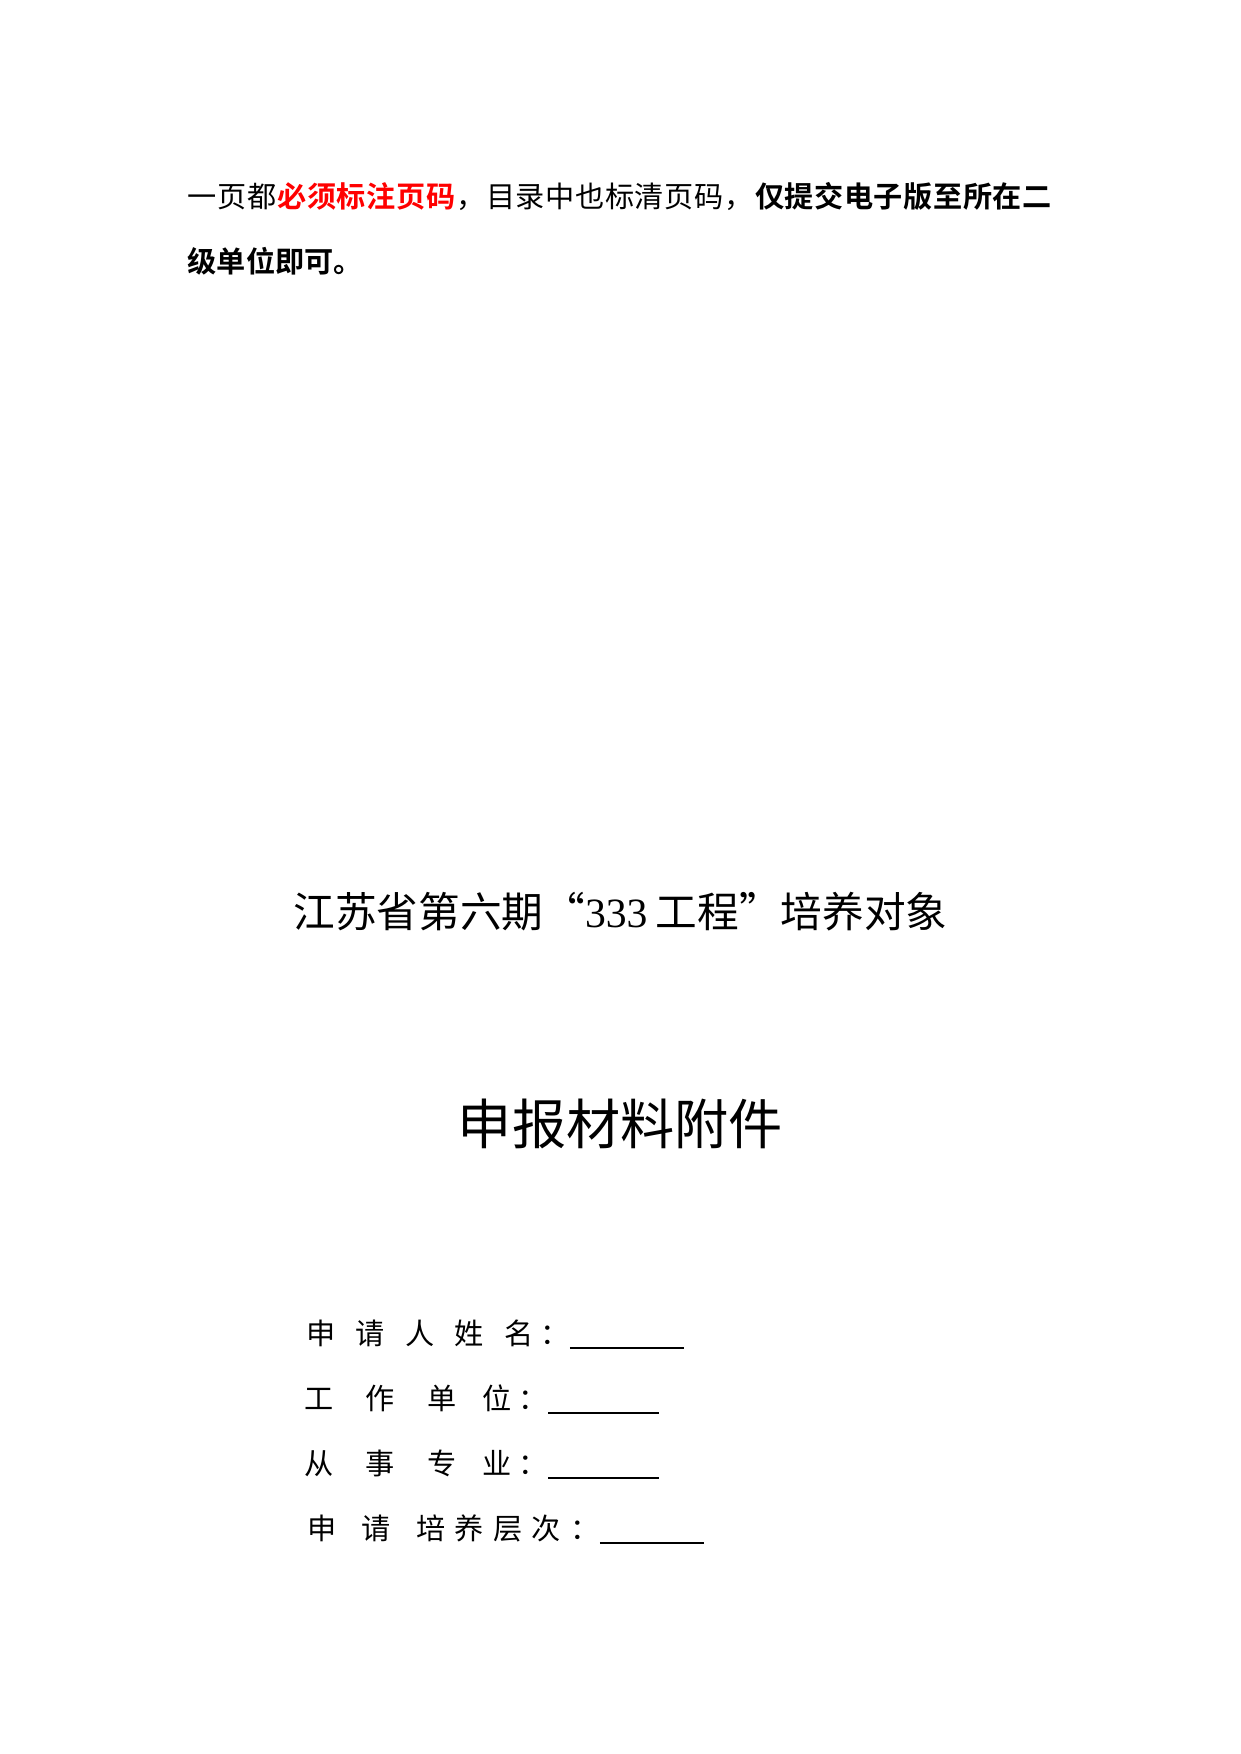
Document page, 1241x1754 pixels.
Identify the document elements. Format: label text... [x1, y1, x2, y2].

text 申报材料附件 [187, 1072, 1053, 1169]
text 工 作 单 位 ： [187, 1364, 1053, 1429]
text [187, 162, 1053, 292]
text 江苏省第六期“333工程”培养对象 [187, 877, 1053, 942]
text 申 请 人 姓 名 ： [187, 1299, 1053, 1364]
text 从 事 专 业 ： [187, 1429, 1053, 1494]
text 申 请 培养层次： [187, 1494, 1053, 1559]
